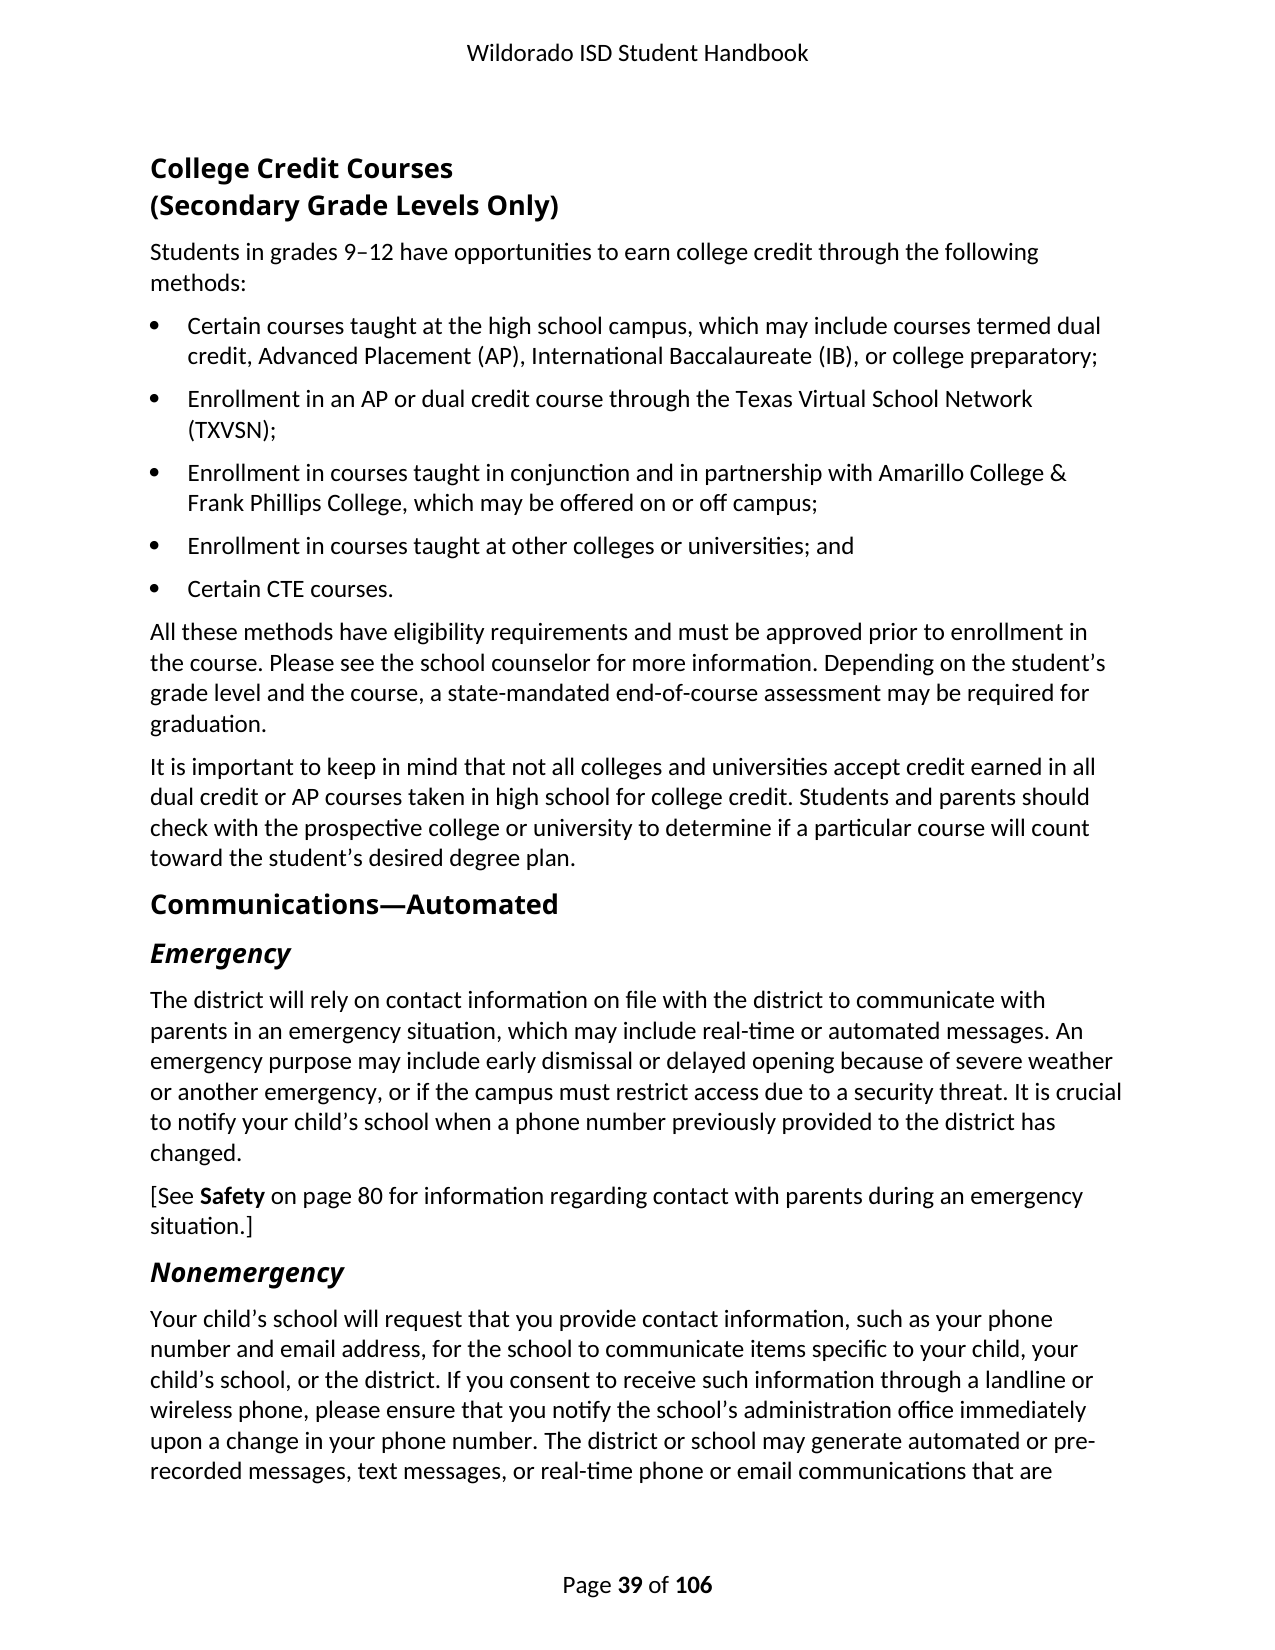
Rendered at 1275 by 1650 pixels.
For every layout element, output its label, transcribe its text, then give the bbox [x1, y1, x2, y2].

text It is important to keep in mind that not all colleges and universities accept credit earned in all dual credit or AP courses taken in high school for college credit. Students and parents should check with the prospective college or university to determine if a particular course will count toward the student’s desired degree plan. [150, 751, 1125, 873]
list Enrollment in courses taught in conjunction and in partnership with Amarillo College & Frank Phillips College, which may be offered on or off campus; [150, 457, 1125, 518]
subtitle Nonemergency [150, 1253, 1125, 1290]
text All these methods have eligibility requirements and must be approved prior to enrollment in the course. Please see the school counselor for more information. Depending on the student’s grade level and the course, a state-mandated end-of-course assessment may be required for graduation. [150, 616, 1125, 738]
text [150, 1303, 1125, 1486]
subtitle Emergency [150, 935, 1125, 972]
subtitle College Credit Courses (Secondary Grade Levels Only) [150, 150, 1125, 224]
text The district will rely on contact information on file with the district to communicate with parents in an emergency situation, which may include real-time or automated messages. An emergency purpose may include early dismissal or delayed opening because of severe weather or another emergency, or if the campus must restrict access due to a security threat. It is crucial to notify your child’s school when a phone number previously provided to the district has changed. [150, 984, 1125, 1167]
subtitle Communications—Automated [150, 886, 1125, 922]
list Enrollment in an AP or dual credit course through the Texas Virtual School Network (TXVSN); [150, 383, 1125, 444]
list Enrollment in courses taught at other colleges or universities; and [150, 530, 1125, 561]
list Certain CTE courses. [150, 573, 1125, 604]
list Certain courses taught at the high school campus, which may include courses termed dual credit, Advanced Placement (AP), International Baccalaureate (IB), or college preparatory; [150, 310, 1125, 371]
text [See Safety on page 82 for information regarding contact with parents during an emergency situation.] [150, 1180, 1125, 1241]
text Students in grades 9–12 have opportunities to earn college credit through the following methods: [150, 236, 1125, 297]
